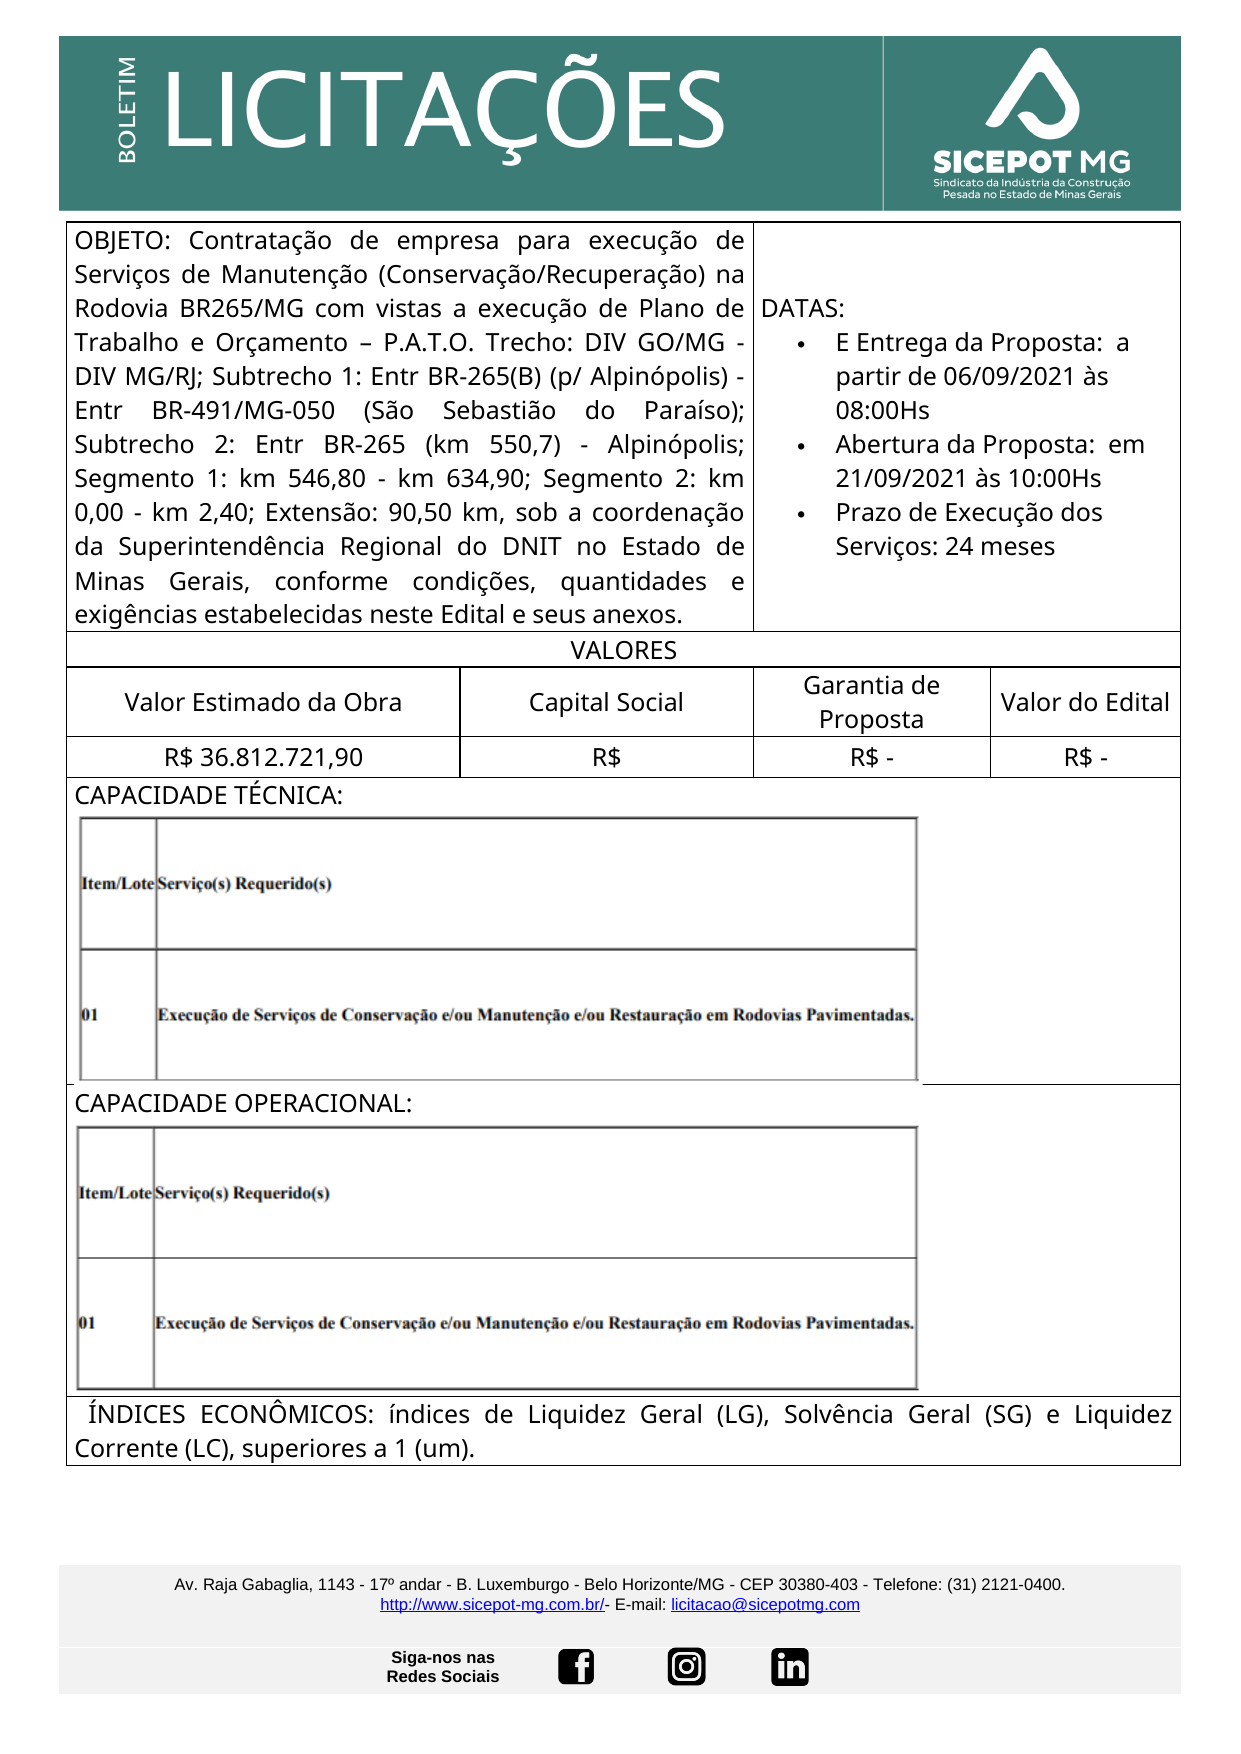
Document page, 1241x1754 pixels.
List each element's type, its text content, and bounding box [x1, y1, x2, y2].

table_cell R$ [461, 737, 753, 777]
picture [74, 1119, 923, 1396]
table_cell VALORES [67, 632, 1180, 666]
table_cell OBJETO: Contratação de empresa para execução de Serviços de Manutenção (Conservação/Recuperação) na Rodovia BR265/MG com vistas a execução de Plano de Trabalho e Orçamento – P.A.T.O. Trecho: DIV GO/MG - DIV MG/RJ; Subtrecho 1: Entr BR-265(B) (p/ Alpinópolis) - Entr BR-491/MG-050 (São Sebastião do Paraíso); Subtrecho 2: Entr BR-265 (km 550,7) - Alpinópolis; Segmento 1: km 546,80 - km 634,90; Segmento 2: km 0,00 - km 2,40; Extensão: 90,50 km, sob a coordenação da Superintendência Regional do DNIT no Estado de Minas Gerais, conforme condições, quantidades e exigências estabelecidas neste Edital e seus anexos. [67, 223, 753, 631]
table_cell DATAS: E Entrega da Proposta: a partir de 06/09/2021 às 08:00Hs Abertura da Proposta: em 21/09/2021 às 10:00Hs Prazo de Execução dos Serviços: 24 meses [754, 223, 1180, 631]
table_cell ÍNDICES ECONÔMICOS: índices de Liquidez Geral (LG), Solvência Geral (SG) e Liquidez Corrente (LC), superiores a 1 (um). [67, 1397, 1180, 1465]
picture [74, 811, 923, 1085]
picture [667, 1647, 706, 1686]
table_cell Valor do Edital [991, 668, 1180, 736]
picture [557, 1648, 594, 1685]
picture [59, 36, 1181, 211]
table_cell R$ - [754, 737, 990, 777]
table_cell R$ 36.812.721,90 [67, 737, 459, 777]
table_cell Capital Social [461, 668, 753, 736]
picture [771, 1648, 809, 1686]
table_cell Garantia de Proposta [754, 668, 990, 736]
table_cell R$ - [991, 737, 1180, 777]
table_cell CAPACIDADE TÉCNICA: [67, 778, 1180, 1084]
table_cell Valor Estimado da Obra [67, 668, 459, 736]
table_cell CAPACIDADE OPERACIONAL: [67, 1085, 1180, 1396]
